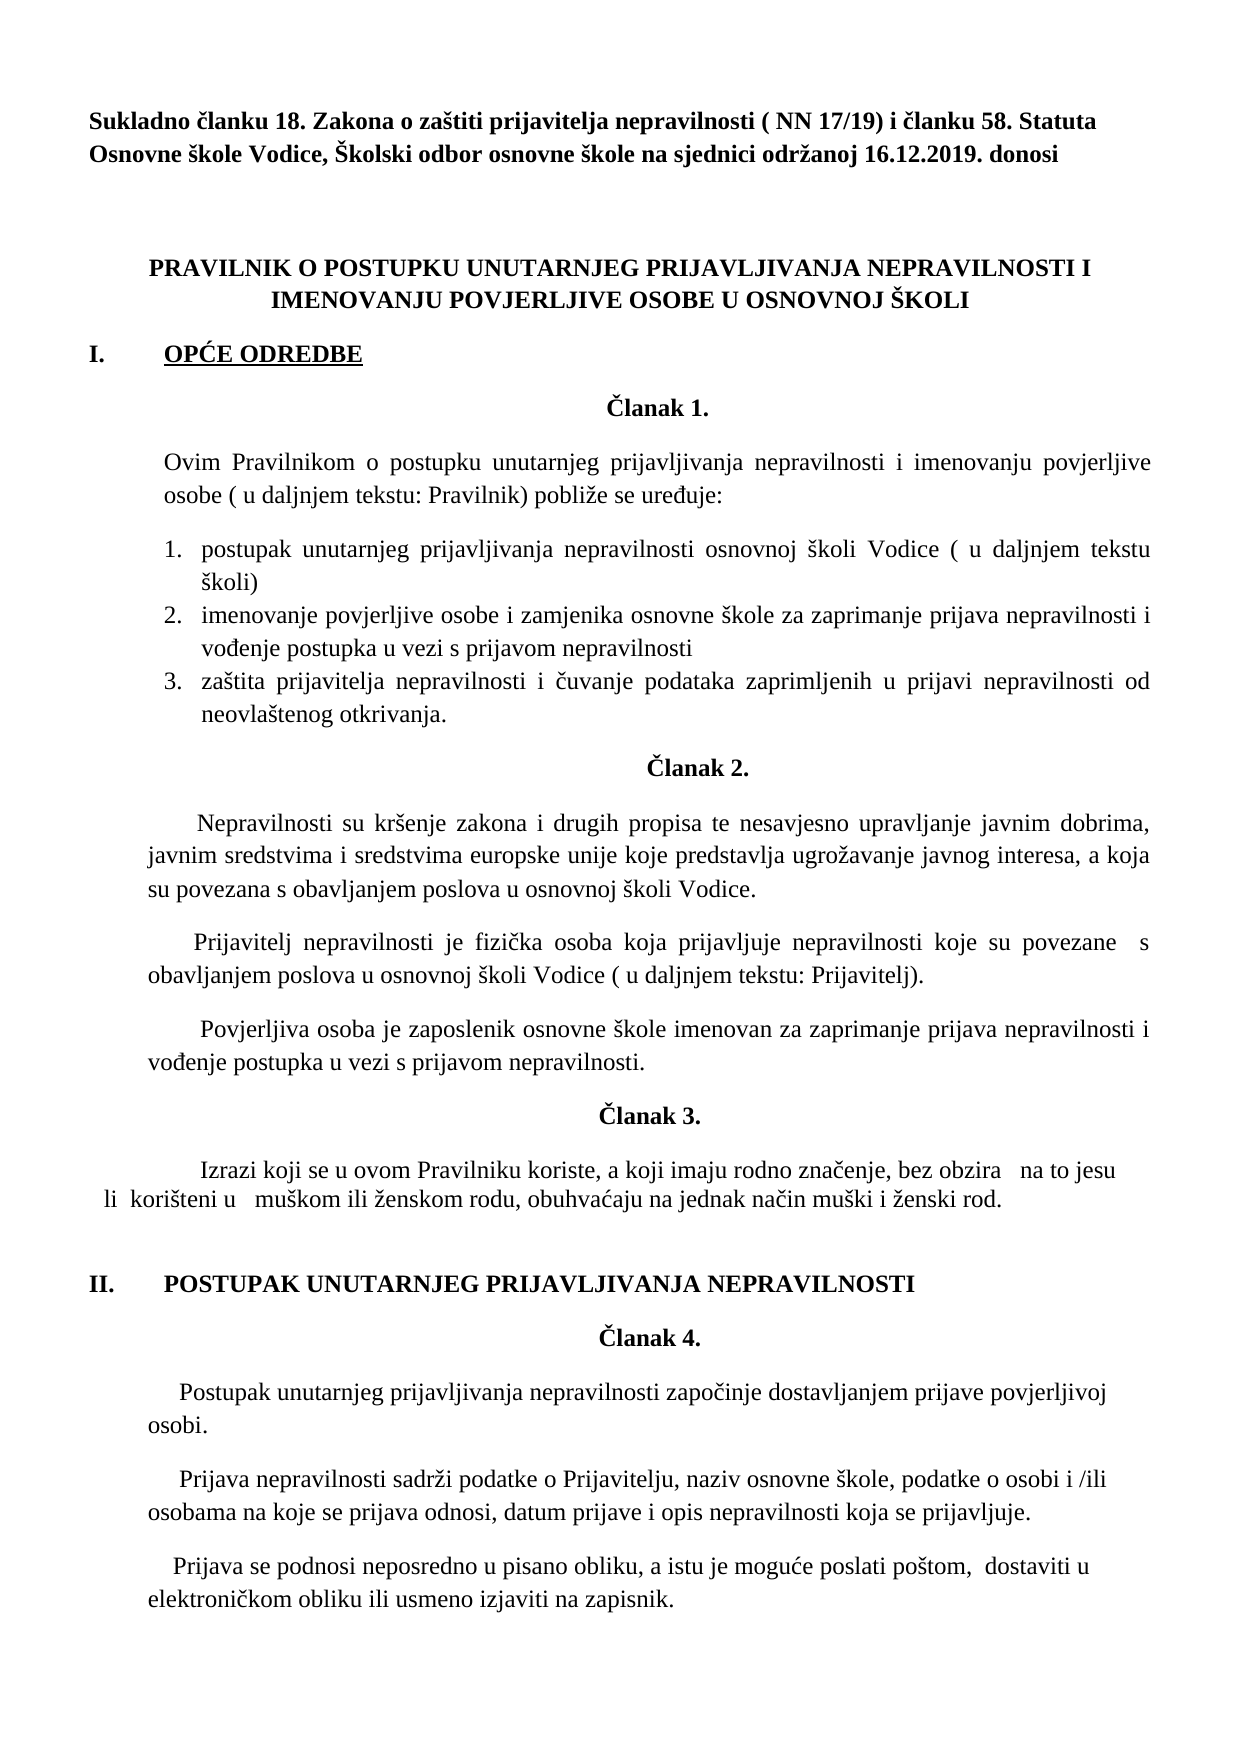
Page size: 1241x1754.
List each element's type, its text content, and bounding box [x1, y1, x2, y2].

list OPĆE ODREDBE [89, 339, 1152, 368]
text Prijava se podnosi neposredno u pisano obliku, a istu je moguće poslati poštom, dostaviti u elektroničkom obliku ili usmeno izjaviti na zapisnik. [148, 1551, 1152, 1613]
list POSTUPAK UNUTARNJEG PRIJAVLJIVANJA NEPRAVILNOSTI [89, 1269, 1152, 1298]
list postupak unutarnjeg prijavljivanja nepravilnosti osnovnoj školi Vodice ( u daljnjem tekstu školi) [164, 534, 1152, 596]
list imenovanje povjerljive osobe i zamjenika osnovne škole za zaprimanje prijava nepravilnosti i vođenje postupka u vezi s prijavom nepravilnosti [164, 600, 1152, 662]
text Ovim Pravilnikom o postupku unutarnjeg prijavljivanja nepravilnosti i imenovanju povjerljive osobe ( u daljnjem tekstu: Pravilnik) pobliže se uređuje: [164, 447, 1152, 509]
text Prijavitelj nepravilnosti je fizička osoba koja prijavljuje nepravilnosti koje su povezane s obavljanjem poslova u osnovnoj školi Vodice ( u daljnjem tekstu: Prijavitelj). [148, 927, 1152, 989]
text Nepravilnosti su kršenje zakona i drugih propisa te nesavjesno upravljanje javnim dobrima, javnim sredstvima i sredstvima europske unije koje predstavlja ugrožavanje javnog interesa, a koja su povezana s obavljanjem poslova u osnovnoj školi Vodice. [148, 808, 1152, 902]
list zaštita prijavitelja nepravilnosti i čuvanje podataka zaprimljenih u prijavi nepravilnosti od neovlaštenog otkrivanja. [164, 666, 1152, 728]
text Članak 1. [164, 393, 1152, 422]
text Izrazi koji se u ovom Pravilniku koriste, a koji imaju rodno značenje, bez obzira na to jesu li korišteni u muškom ili ženskom rodu, obuhvaćaju na jednak način muški i ženski rod. [103, 1155, 1122, 1213]
text Prijava nepravilnosti sadrži podatke o Prijavitelju, naziv osnovne škole, podatke o osobi i /ili osobama na koje se prijava odnosi, datum prijave i opis nepravilnosti koja se prijavljuje. [148, 1464, 1152, 1526]
text PRAVILNIK O POSTUPKU UNUTARNJEG PRIJAVLJIVANJA NEPRAVILNOSTI I IMENOVANJU POVJERLJIVE OSOBE U OSNOVNOJ ŠKOLI [89, 253, 1152, 314]
text Članak 4. [148, 1323, 1152, 1352]
text Članak 3. [148, 1101, 1152, 1130]
text Članak 2. [164, 753, 1152, 782]
text Povjerljiva osoba je zaposlenik osnovne škole imenovan za zaprimanje prijava nepravilnosti i vođenje postupka u vezi s prijavom nepravilnosti. [148, 1014, 1152, 1076]
text Sukladno članku 18. Zakona o zaštiti prijavitelja nepravilnosti ( NN 17/19) i članku 58. Statuta Osnovne škole Vodice, Školski odbor osnovne škole na sjednici održanoj 16.12.2019. donosi [89, 106, 1152, 168]
text Postupak unutarnjeg prijavljivanja nepravilnosti započinje dostavljanjem prijave povjerljivoj osobi. [148, 1377, 1152, 1439]
